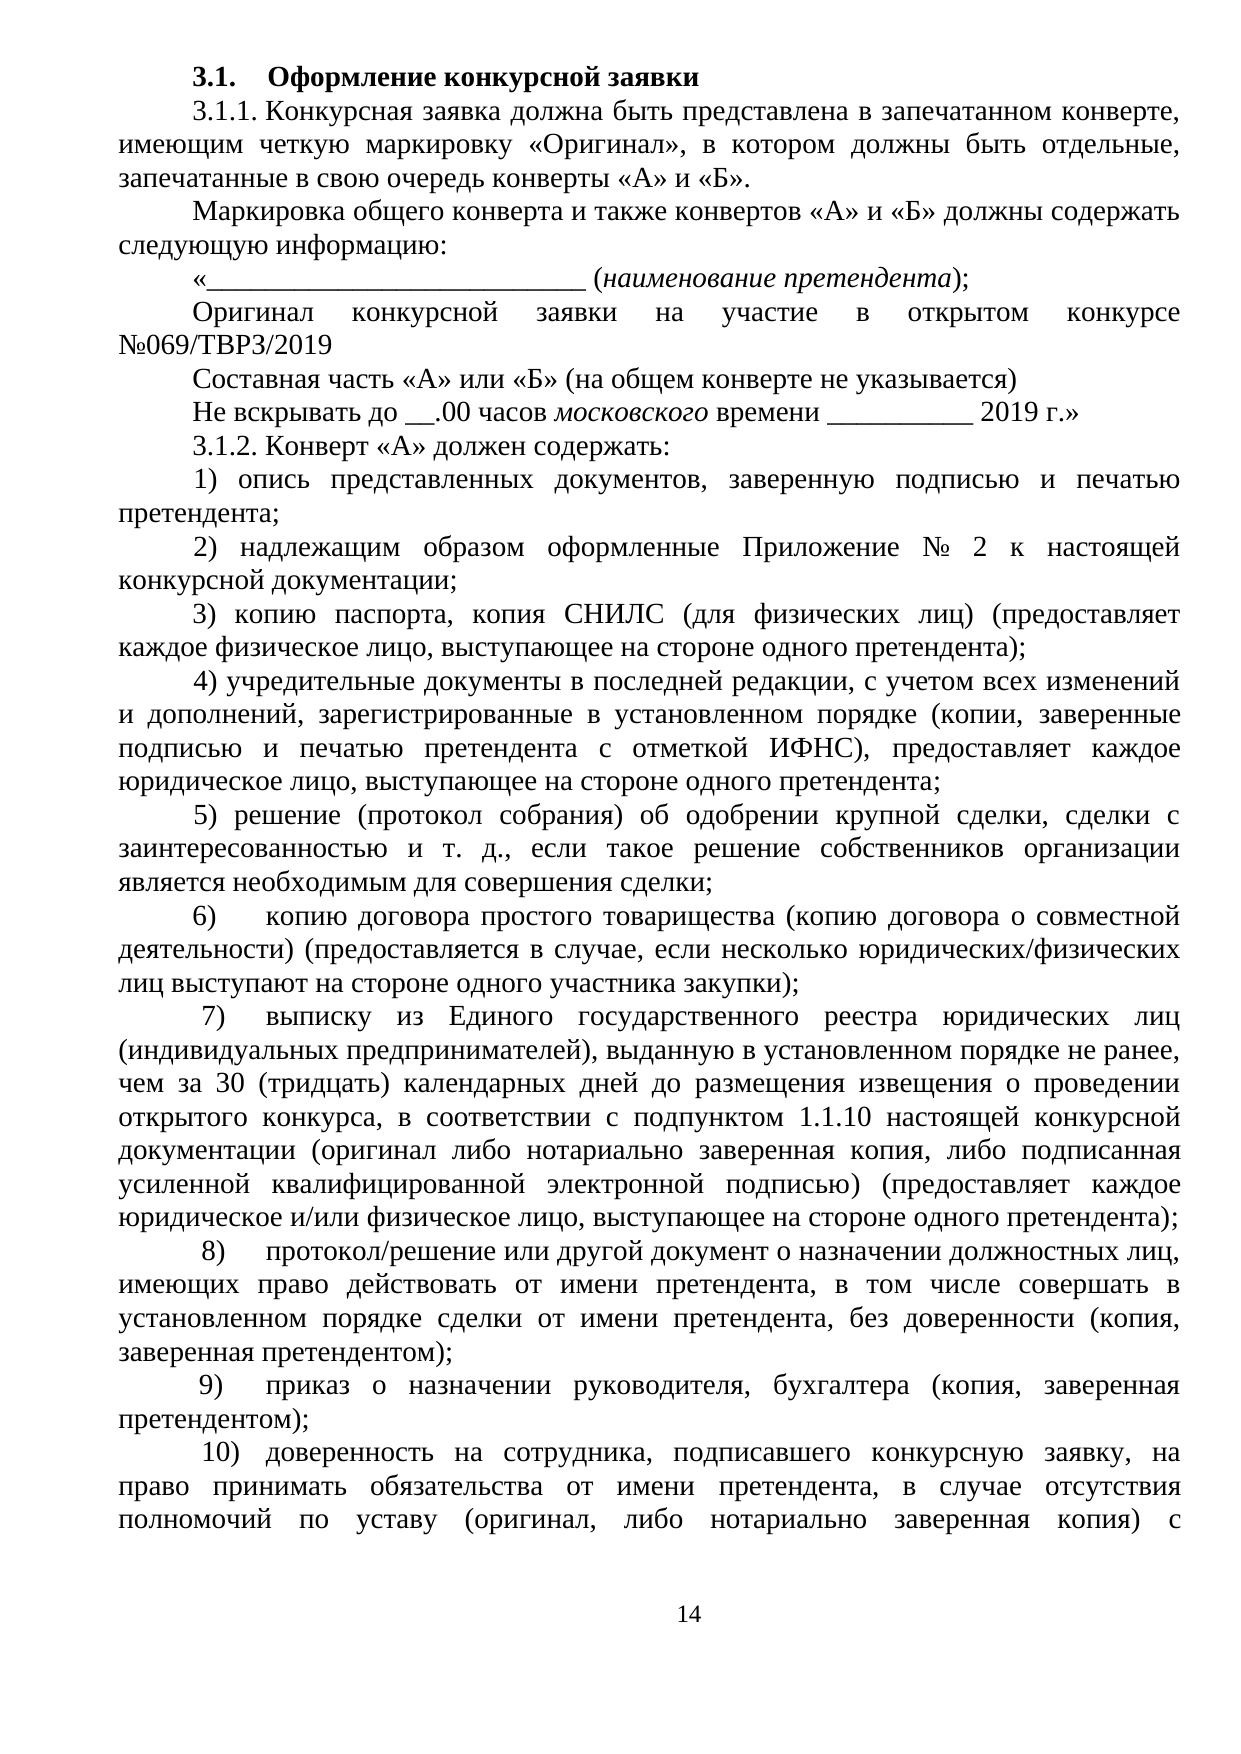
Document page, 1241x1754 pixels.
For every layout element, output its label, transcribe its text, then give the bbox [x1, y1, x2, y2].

list Конкурсная заявка должна быть представлена в запечатанном конверте, имеющим четкую маркировку «Оригинал», в котором должны быть отдельные, запечатанные в свою очередь конверты «А» и «Б». [118, 93, 1181, 193]
text Составная часть «А» или «Б» (на общем конверте не указывается) [118, 361, 1181, 394]
text Маркировка общего конверта и также конвертов «А» и «Б» должны содержать следующую информацию: [118, 193, 1181, 260]
text 5) решение (протокол собрания) об одобрении крупной сделки, сделки с заинтересованностью и т. д., если такое решение собственников организации является необходимым для совершения сделки; [118, 797, 1181, 898]
text 2) надлежащим образом оформленные Приложение № 2 к настоящей конкурсной документации; [118, 529, 1181, 596]
text 3) копию паспорта, копия СНИЛС (для физических лиц) (предоставляет каждое физическое лицо, выступающее на стороне одного претендента); [118, 596, 1181, 663]
list приказ о назначении руководителя, бухгалтера (копия, заверенная претендентом); [118, 1367, 1181, 1434]
list Конверт «А» должен содержать: [118, 428, 1181, 462]
text 4) учредительные документы в последней редакции, с учетом всех изменений и дополнений, зарегистрированные в установленном порядке (копии, заверенные подписью и печатью претендента с отметкой ИФНС), предоставляет каждое юридическое лицо, выступающее на стороне одного претендента; [118, 663, 1181, 797]
list выписку из Единого государственного реестра юридических лиц (индивидуальных предпринимателей), выданную в установленном порядке не ранее, чем за 30 (тридцать) календарных дней до размещения извещения о проведении открытого конкурса, в соответствии с подпунктом 1.1.10 настоящей конкурсной документации (оригинал либо нотариально заверенная копия, либо подписанная усиленной квалифицированной электронной подписью) (предоставляет каждое юридическое и/или физическое лицо, выступающее на стороне одного претендента); [118, 998, 1181, 1233]
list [118, 1434, 1181, 1535]
text «__________________________ (наименование претендента); [118, 260, 1181, 294]
list копию договора простого товарищества (копию договора о совместной деятельности) (предоставляется в случае, если несколько юридических/физических лиц выступают на стороне одного участника закупки); [118, 898, 1181, 998]
text Не вскрывать до __.00 часов московского времени __________ 2019 г.» [118, 394, 1181, 428]
text Оригинал конкурсной заявки на участие в открытом конкурсе №069/ТВРЗ/2019 [118, 294, 1181, 361]
list протокол/решение или другой документ о назначении должностных лиц, имеющих право действовать от имени претендента, в том числе совершать в установленном порядке сделки от имени претендента, без доверенности (копия, заверенная претендентом); [118, 1233, 1181, 1367]
text 1) опись представленных документов, заверенную подписью и печатью претендента; [118, 462, 1181, 529]
subtitle Оформление конкурсной заявки [118, 59, 1181, 93]
